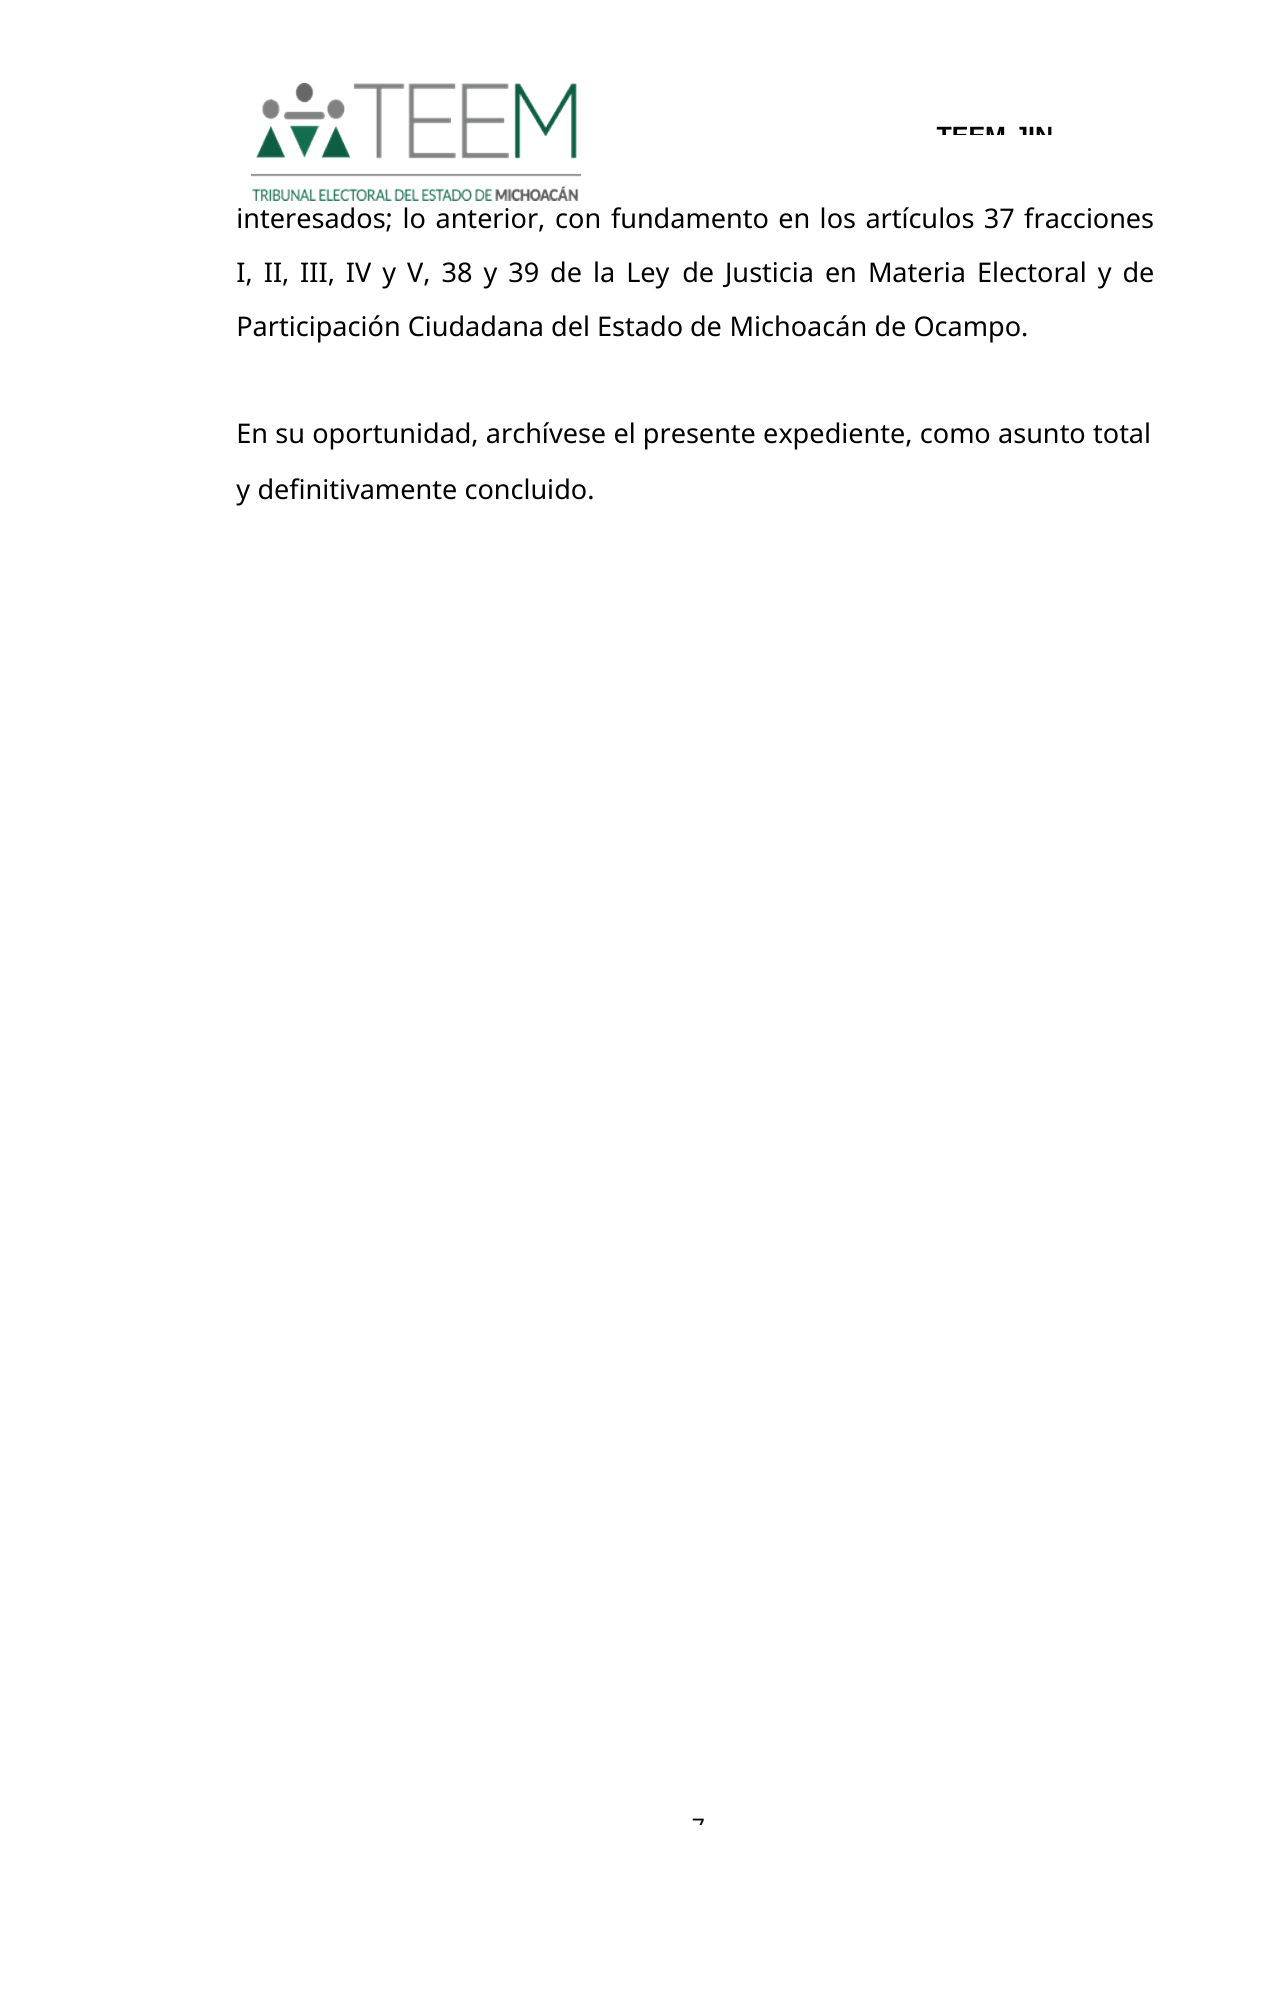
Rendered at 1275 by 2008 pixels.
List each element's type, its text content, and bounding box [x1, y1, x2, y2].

picture [251, 83, 581, 200]
text En su oportunidad, archívese el presente expediente, como asunto total y definitivamente concluido. [236, 415, 1152, 507]
